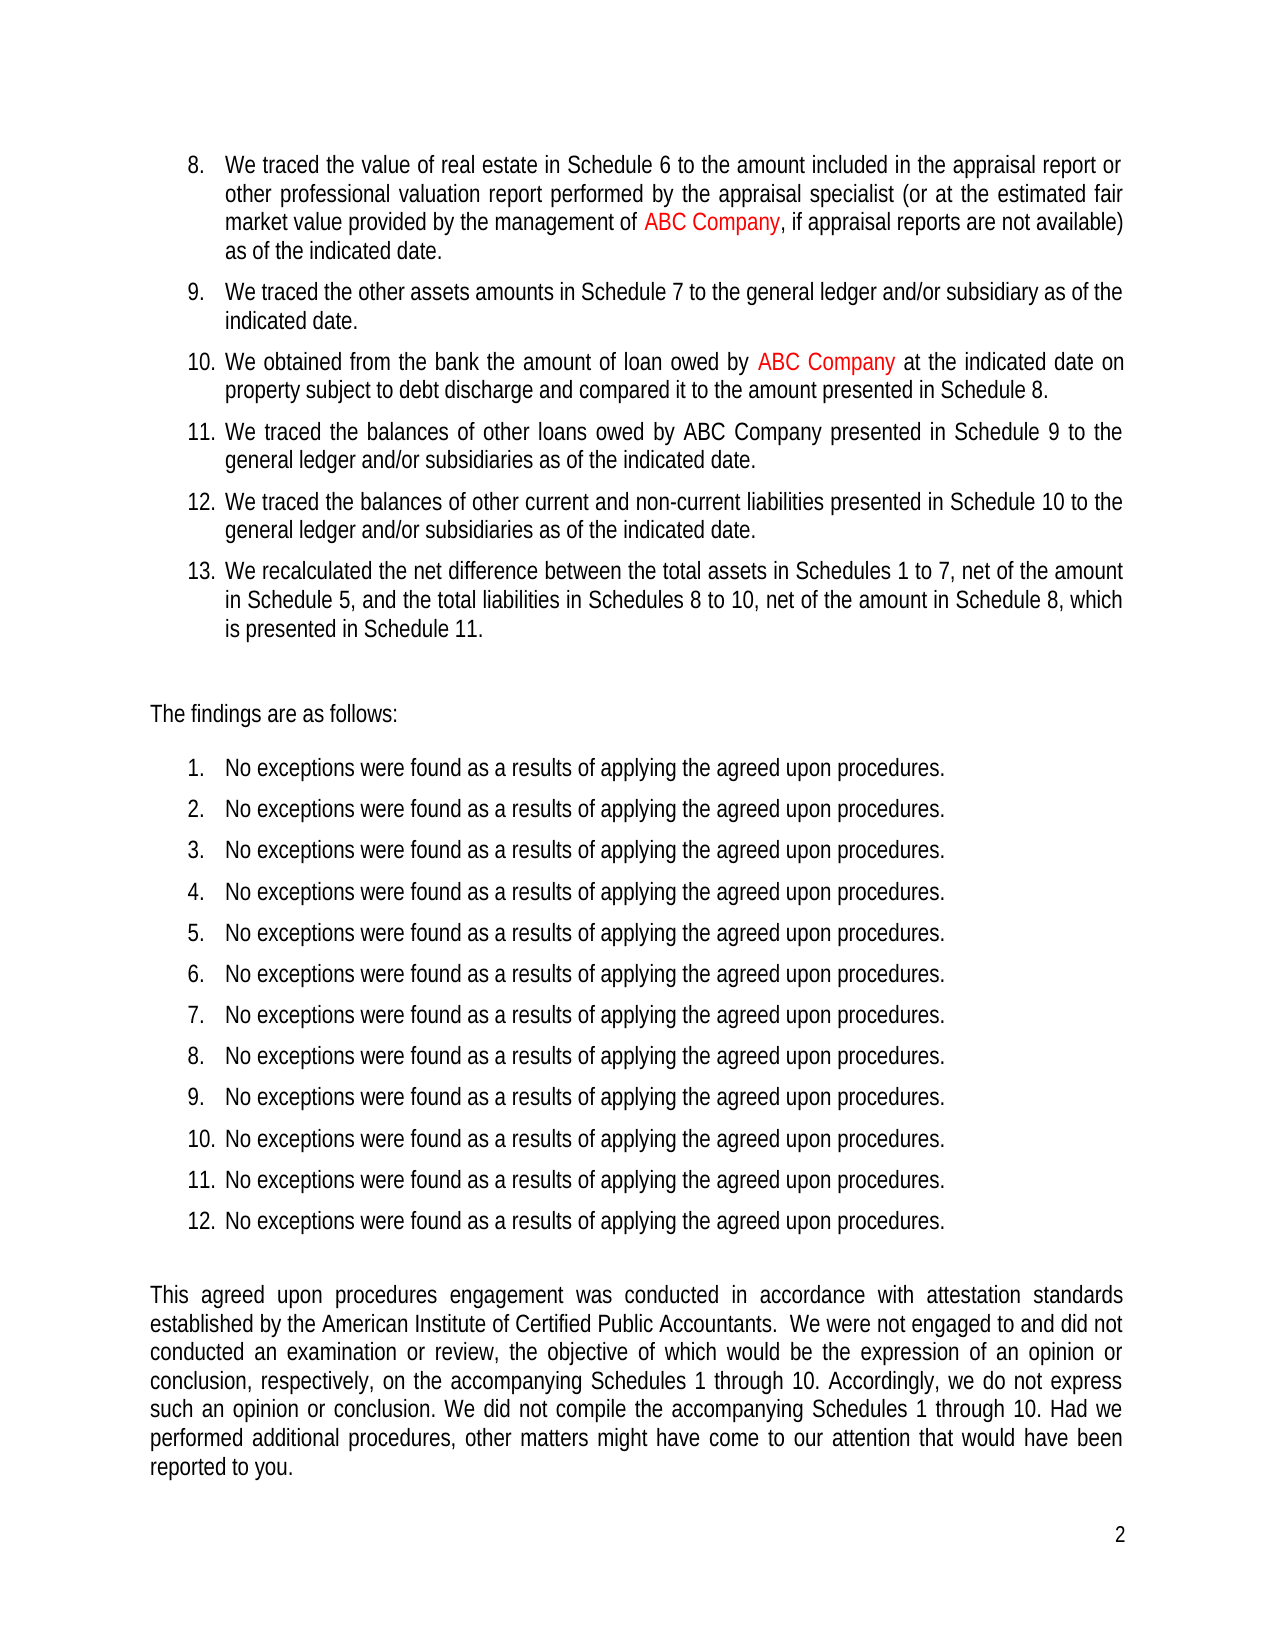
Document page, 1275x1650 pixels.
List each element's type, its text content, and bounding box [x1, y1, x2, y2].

list We traced the balances of other current and non-current liabilities presented in Schedule 10 to the general ledger and/or subsidiaries as of the indicated date. [187, 486, 1125, 544]
list No exceptions were found as a results of applying the agreed upon procedures. [187, 753, 1125, 782]
list We traced the balances of other loans owed by ABC Company presented in Schedule 9 to the general ledger and/or subsidiaries as of the indicated date. [187, 417, 1125, 474]
text The findings are as follows: [150, 699, 1125, 728]
list No exceptions were found as a results of applying the agreed upon procedures. [187, 1041, 1125, 1070]
list No exceptions were found as a results of applying the agreed upon procedures. [187, 794, 1125, 823]
list No exceptions were found as a results of applying the agreed upon procedures. [187, 1082, 1125, 1111]
list We recalculated the net difference between the total assets in Schedules 1 to 7, net of the amount in Schedule 5, and the total liabilities in Schedules 8 to 10, net of the amount in Schedule 8, which is presented in Schedule 11. [187, 556, 1125, 642]
list No exceptions were found as a results of applying the agreed upon procedures. [187, 836, 1125, 864]
list No exceptions were found as a results of applying the agreed upon procedures. [187, 1165, 1125, 1193]
list This agreed upon procedures engagement was conducted in accordance with attestation standards established by the American Institute of Certified Public Accountants. We were not engaged to and did not conducted an examination or review, the objective of which would be the expression of an opinion or conclusion, respectively, on the accompanying Schedules 1 through 10. Accordingly, we do not express such an opinion or conclusion. We did not compile the accompanying Schedules 1 through 10. Had we performed additional procedures, other matters might have come to our attention that would have been reported to you. [150, 1280, 1125, 1480]
list No exceptions were found as a results of applying the agreed upon procedures. [187, 1000, 1125, 1029]
list We traced the value of real estate in Schedule 6 to the amount included in the appraisal report or other professional valuation report performed by the appraisal specialist (or at the estimated fair market value provided by the management of ABC Company, if appraisal reports are not available) as of the indicated date. [187, 150, 1125, 264]
list No exceptions were found as a results of applying the agreed upon procedures. [187, 877, 1125, 905]
list No exceptions were found as a results of applying the agreed upon procedures. [187, 1123, 1125, 1152]
list No exceptions were found as a results of applying the agreed upon procedures. [187, 918, 1125, 946]
list No exceptions were found as a results of applying the agreed upon procedures. [187, 959, 1125, 988]
list No exceptions were found as a results of applying the agreed upon procedures. [187, 1206, 1125, 1234]
list We obtained from the bank the amount of loan owed by ABC Company at the indicated date on property subject to debt discharge and compared it to the amount presented in Schedule 8. [187, 347, 1125, 404]
list We traced the other assets amounts in Schedule 7 to the general ledger and/or subsidiary as of the indicated date. [187, 277, 1125, 334]
